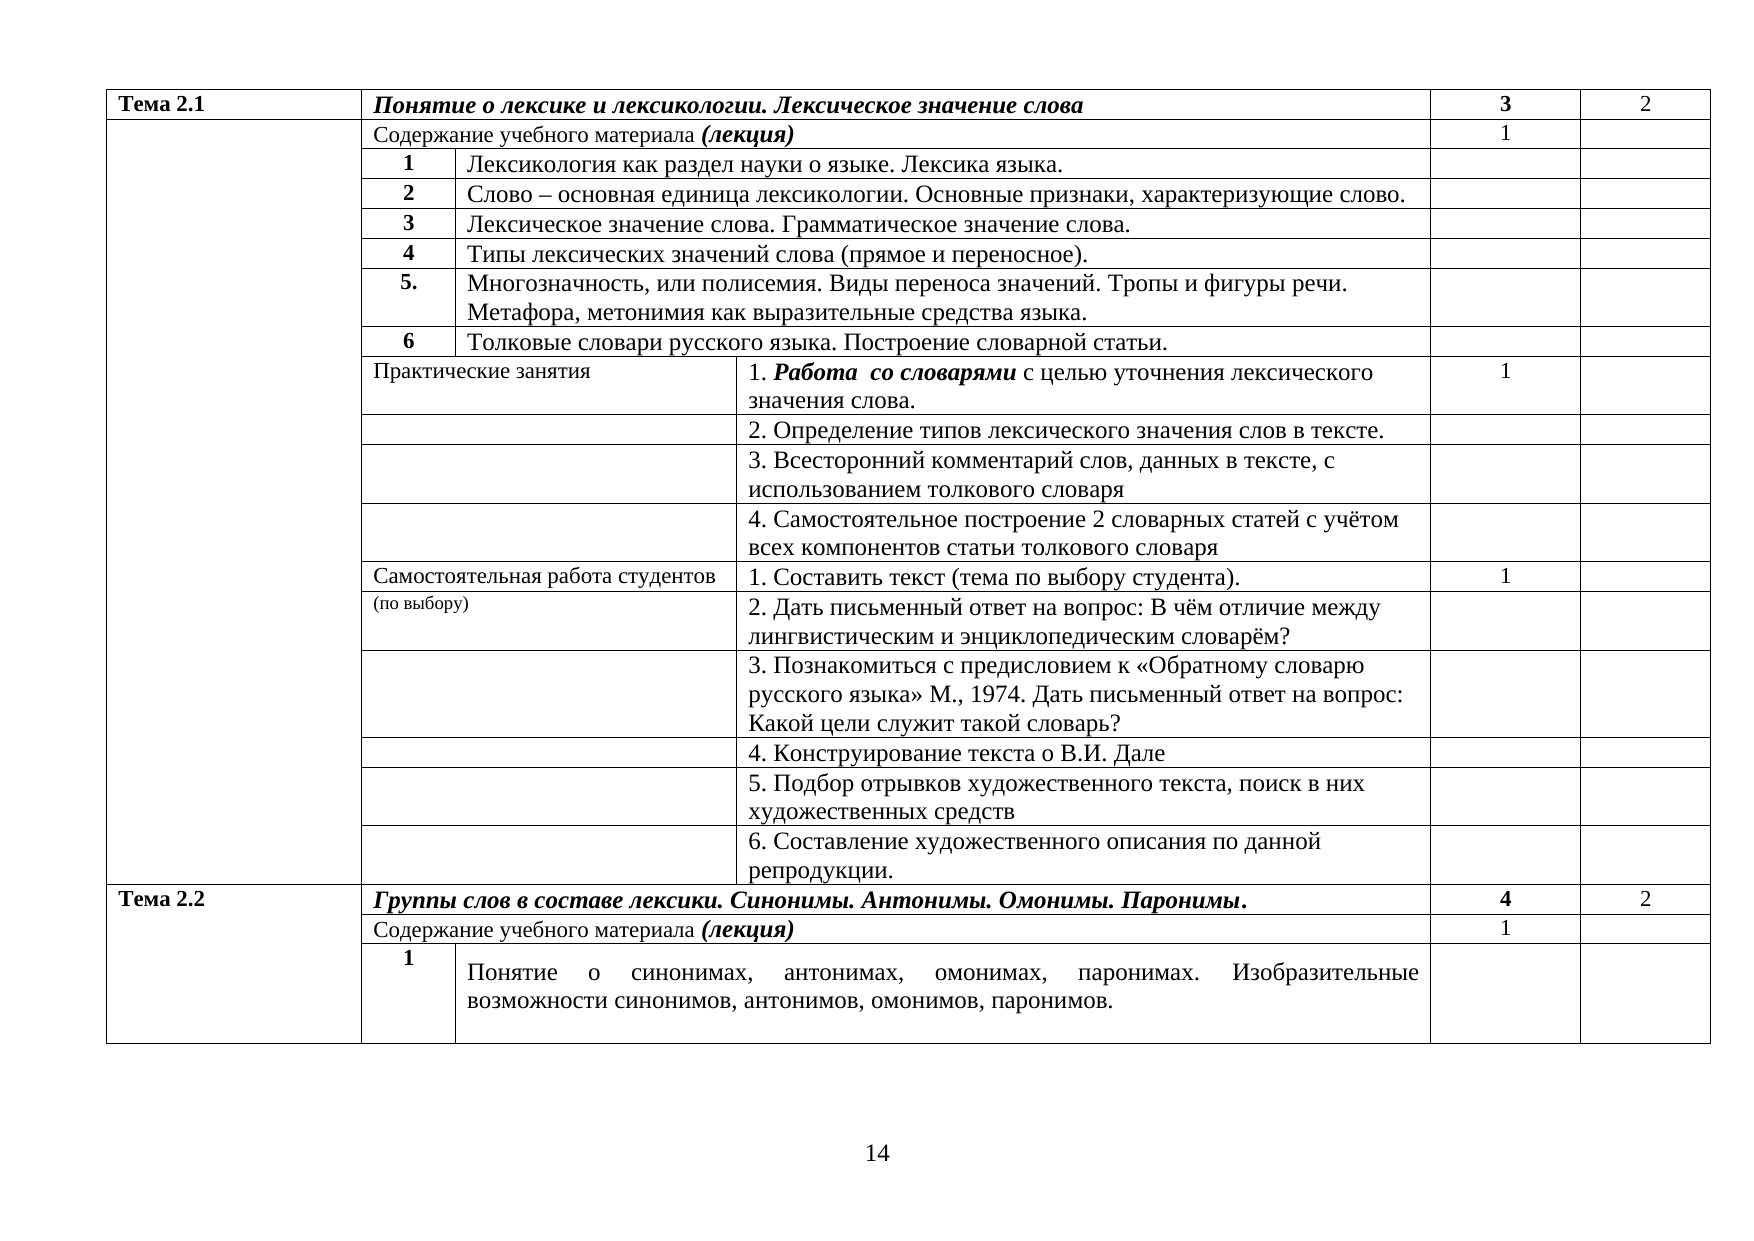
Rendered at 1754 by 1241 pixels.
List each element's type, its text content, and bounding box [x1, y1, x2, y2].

table_cell [1431, 269, 1580, 326]
table_cell [1431, 592, 1580, 649]
table_cell 1 [1431, 915, 1580, 943]
table_cell 1 [1431, 562, 1580, 591]
table_cell [1581, 179, 1710, 208]
table_cell [1581, 562, 1710, 591]
table_cell 1 [362, 944, 455, 1043]
table_cell [1431, 209, 1580, 238]
table_cell [1431, 445, 1580, 503]
table_cell [1581, 357, 1710, 414]
table_cell Самостоятельная работа студентов [362, 562, 736, 591]
table_cell [1581, 120, 1710, 148]
table_cell 1 [1431, 357, 1580, 414]
table_cell [1581, 445, 1710, 503]
table_cell [1431, 327, 1580, 356]
table_cell 3 [1431, 90, 1580, 118]
table_cell [362, 504, 736, 561]
table_cell Многозначность, или полисемия. Виды переноса значений. Тропы и фигуры речи. Метафора, метонимия как выразительные средства языка. [456, 269, 1430, 326]
table_cell [1581, 651, 1710, 737]
table_cell Лексикология как раздел науки о языке. Лексика языка. [456, 149, 1430, 178]
table_cell [1581, 738, 1710, 767]
table_cell [1581, 269, 1710, 326]
table_cell 6 [362, 327, 455, 356]
table_cell [1581, 327, 1710, 356]
table_cell Содержание учебного материала (лекция) [362, 120, 1430, 148]
table_cell [1431, 826, 1580, 884]
table_cell 5. Подбор отрывков художественного текста, поиск в них художественных средств [737, 768, 1430, 825]
table_cell [1431, 504, 1580, 561]
table_cell (по выбору) [362, 592, 736, 649]
table_cell 3 [362, 209, 455, 238]
table_cell 5. [362, 269, 455, 326]
table_cell Практические занятия [362, 357, 736, 414]
table_cell [362, 415, 736, 444]
table_cell [1581, 504, 1710, 561]
table_cell [1581, 944, 1710, 1043]
table_cell [107, 120, 361, 884]
table_cell 4 [1431, 885, 1580, 913]
table_cell Слово – основная единица лексикологии. Основные признаки, характеризующие слово. [456, 179, 1430, 208]
table_cell [1431, 415, 1580, 444]
table_cell 3. Всесторонний комментарий слов, данных в тексте, с использованием толкового словаря [737, 445, 1430, 503]
table_cell 1 [1431, 120, 1580, 148]
table_cell 4. Самостоятельное построение 2 словарных статей с учётом всех компонентов статьи толкового словаря [737, 504, 1430, 561]
table_cell 2 [1581, 90, 1710, 118]
table_cell Понятие о лексике и лексикологии. Лексическое значение слова [362, 90, 1430, 118]
table_cell [1581, 768, 1710, 825]
table_cell [362, 651, 736, 737]
table_cell [1431, 149, 1580, 178]
table_cell [1431, 944, 1580, 1043]
table_cell 1. Составить текст (тема по выбору студента). [737, 562, 1430, 591]
table_cell [1581, 915, 1710, 943]
table_cell Группы слов в составе лексики. Синонимы. Антонимы. Омонимы. Паронимы. [362, 885, 1430, 913]
table_cell 3. Познакомиться с предисловием к «Обратному словарю русского языка» М., 1974. Дать письменный ответ на вопрос: Какой цели служит такой словарь? [737, 651, 1430, 737]
table_cell 2 [1581, 885, 1710, 913]
table_cell 4 [362, 239, 455, 267]
table_cell [362, 768, 736, 825]
table_cell [1581, 239, 1710, 267]
table_cell [1581, 826, 1710, 884]
table_cell Типы лексических значений слова (прямое и переносное). [456, 239, 1430, 267]
table_cell [1431, 651, 1580, 737]
table_cell [1581, 209, 1710, 238]
table_cell Лексическое значение слова. Грамматическое значение слова. [456, 209, 1430, 238]
table_cell 6. Составление художественного описания по данной репродукции. [737, 826, 1430, 884]
table_cell Понятие о синонимах, антонимах, омонимах, паронимах. Изобразительные возможности синонимов, антонимов, омонимов, паронимов. [456, 944, 1430, 1043]
table_cell 1 [362, 149, 455, 178]
table_cell Тема 2.2 [107, 885, 361, 1043]
table_cell [1431, 738, 1580, 767]
table_cell [1581, 415, 1710, 444]
table_cell [1581, 592, 1710, 649]
table_cell 2. Определение типов лексического значения слов в тексте. [737, 415, 1430, 444]
table_cell 4. Конструирование текста о В.И. Дале [737, 738, 1430, 767]
table_cell [1431, 768, 1580, 825]
table_cell Тема 2.1 [107, 90, 361, 118]
table_cell 2 [362, 179, 455, 208]
table_cell Содержание учебного материала (лекция) [362, 915, 1430, 943]
table_cell [362, 738, 736, 767]
table_cell 1. Работа со словарями с целью уточнения лексического значения слова. [737, 357, 1430, 414]
table_cell [1581, 149, 1710, 178]
table_cell [362, 826, 736, 884]
table_cell [1431, 239, 1580, 267]
table_cell [362, 445, 736, 503]
table_cell 2. Дать письменный ответ на вопрос: В чём отличие между лингвистическим и энциклопедическим словарём? [737, 592, 1430, 649]
table_cell Толковые словари русского языка. Построение словарной статьи. [456, 327, 1430, 356]
table_cell [1431, 179, 1580, 208]
